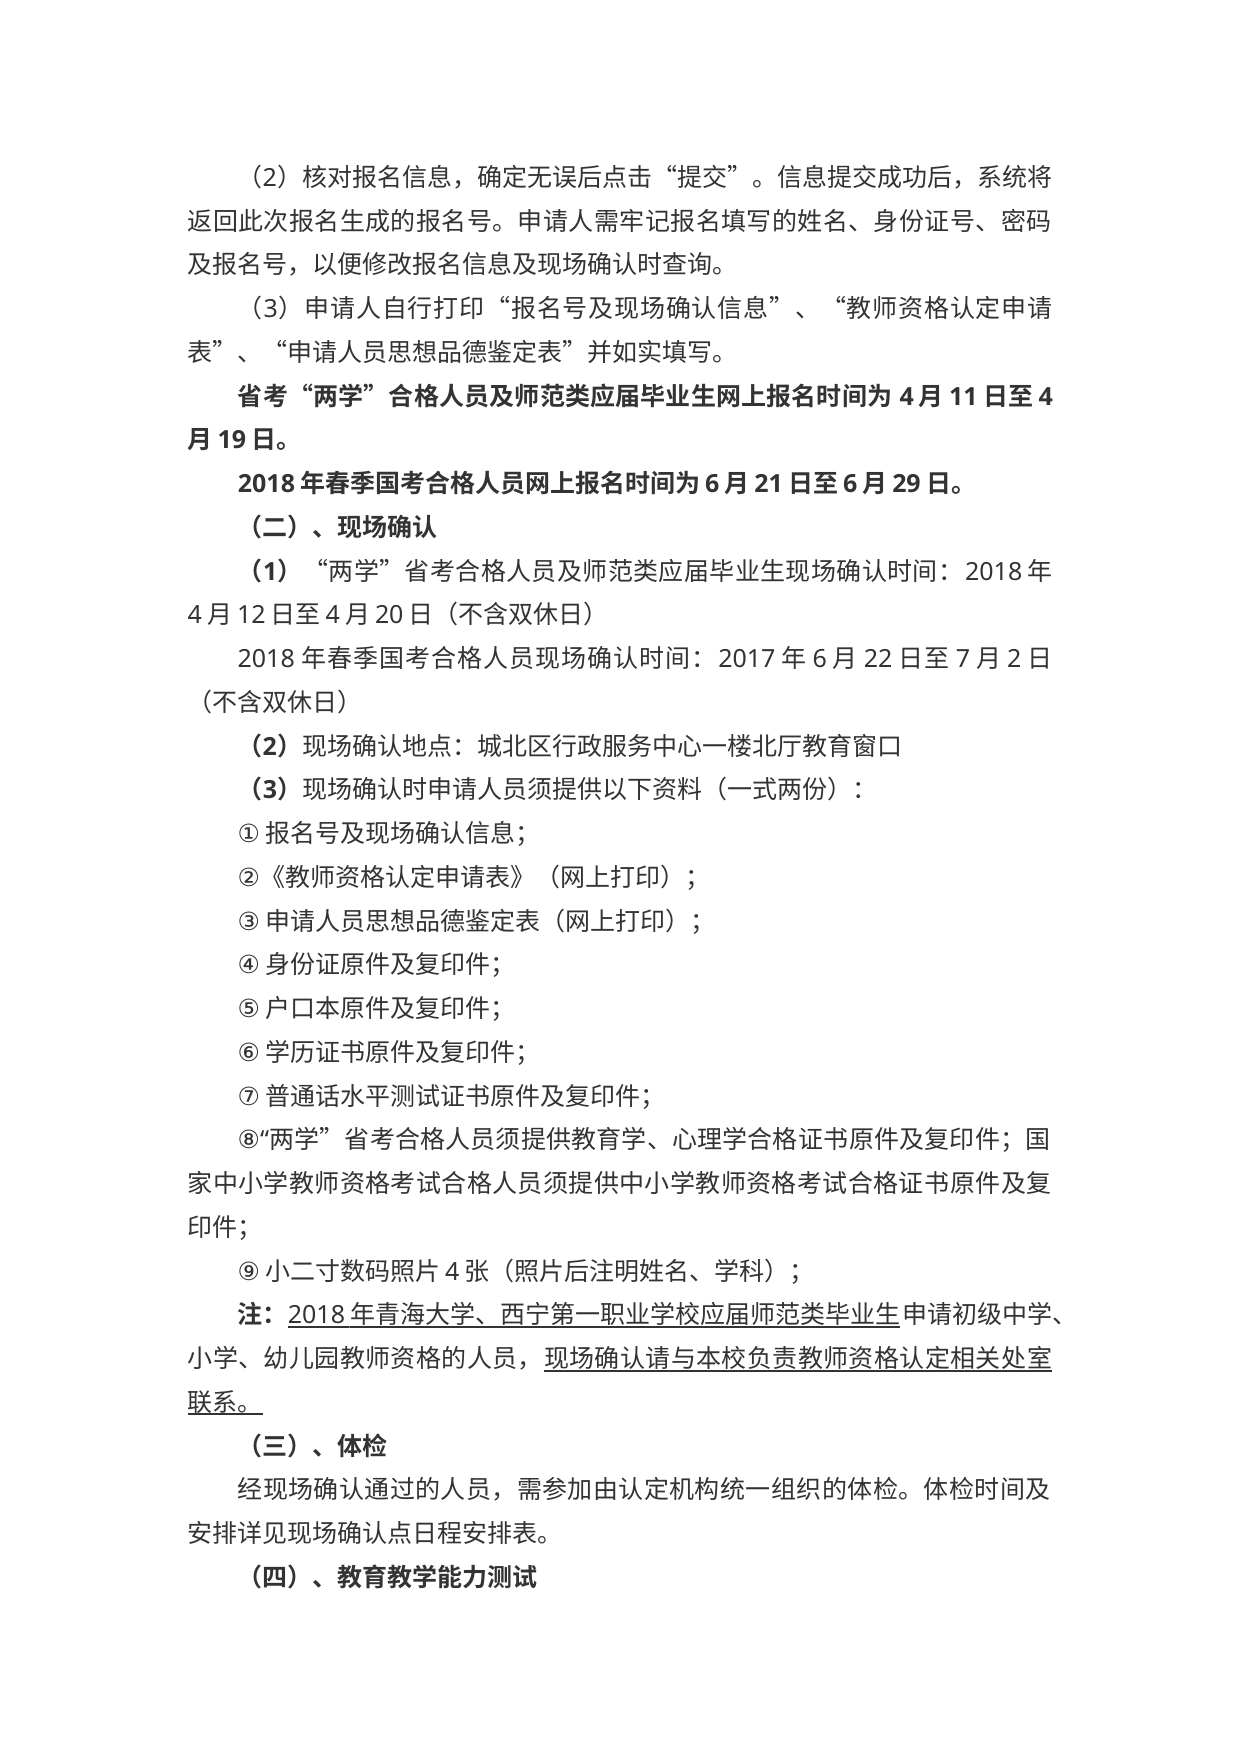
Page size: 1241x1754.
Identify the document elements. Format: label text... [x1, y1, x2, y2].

text （二）、现场确认 [187, 500, 1053, 544]
text ⑤户口本原件及复印件； [187, 981, 1053, 1025]
text ⑧“两学”省考合格人员须提供教育学、心理学合格证书原件及复印件；国家中小学教师资格考试合格人员须提供中小学教师资格考试合格证书原件及复印件； [187, 1112, 1053, 1244]
text 注：2018年青海大学、西宁第一职业学校应届师范类毕业生申请初级中学、小学、幼儿园教师资格的人员，现场确认请与本校负责教师资格认定相关处室联系。 [187, 1287, 1053, 1419]
text （三）、体检 [187, 1419, 1053, 1462]
text ②《教师资格认定申请表》（网上打印）； [187, 850, 1053, 894]
text ⑦普通话水平测试证书原件及复印件； [187, 1069, 1053, 1112]
text （2）核对报名信息，确定无误后点击“提交”。信息提交成功后，系统将返回此次报名生成的报名号。申请人需牢记报名填写的姓名、身份证号、密码及报名号，以便修改报名信息及现场确认时查询。 [187, 150, 1053, 281]
text （3）现场确认时申请人员须提供以下资料（一式两份）： [187, 762, 1053, 806]
text （四）、教育教学能力测试 [187, 1550, 1053, 1594]
text ⑨小二寸数码照片4张（照片后注明姓名、学科）； [187, 1244, 1053, 1287]
text 2018年春季国考合格人员网上报名时间为6月21日至6月29日。 [187, 456, 1053, 500]
text 经现场确认通过的人员，需参加由认定机构统一组织的体检。体检时间及安排详见现场确认点日程安排表。 [187, 1462, 1053, 1550]
text ④身份证原件及复印件； [187, 937, 1053, 981]
text ③申请人员思想品德鉴定表（网上打印）； [187, 894, 1053, 937]
text 省考“两学”合格人员及师范类应届毕业生网上报名时间为4月11日至4月19日。 [187, 369, 1053, 456]
text ①报名号及现场确认信息； [187, 806, 1053, 850]
text 2018年春季国考合格人员现场确认时间：2017年6月22日至7月2日（不含双休日） [187, 631, 1053, 719]
text ⑥学历证书原件及复印件； [187, 1025, 1053, 1069]
text （1）“两学”省考合格人员及师范类应届毕业生现场确认时间：2018年4月12日至4月20日（不含双休日） [187, 544, 1053, 631]
text （2）现场确认地点：城北区行政服务中心一楼北厅教育窗口 [187, 719, 1053, 762]
text （3）申请人自行打印“报名号及现场确认信息”、“教师资格认定申请表”、“申请人员思想品德鉴定表”并如实填写。 [187, 281, 1053, 369]
